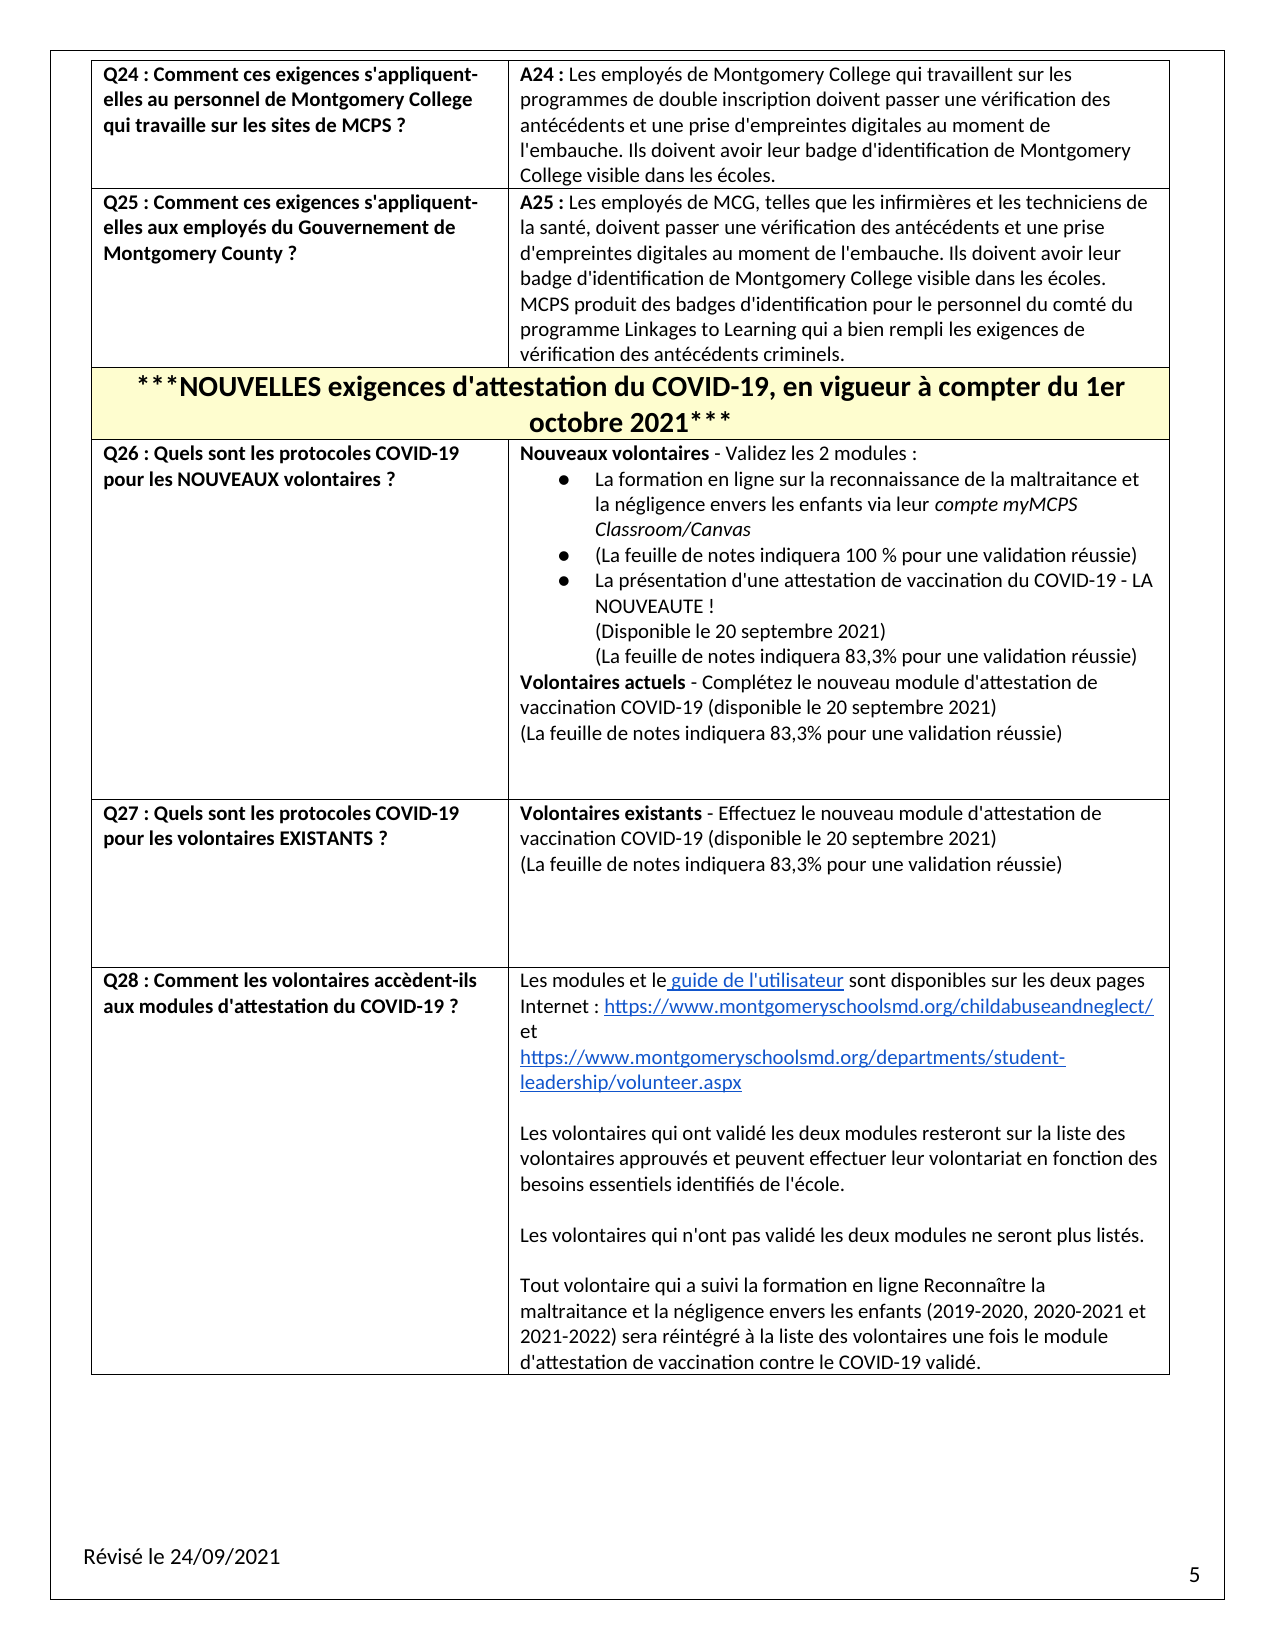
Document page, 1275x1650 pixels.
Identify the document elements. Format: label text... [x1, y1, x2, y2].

table_cell Q27 : Quels sont les protocoles COVID-19 pour les volontaires EXISTANTS ? [92, 800, 508, 967]
table_cell A25 : Les employés de MCG, telles que les infirmières et les techniciens de la santé, doivent passer une vérification des antécédents et une prise d'empreintes digitales au moment de l'embauche. Ils doivent avoir leur badge d'identification de Montgomery College visible dans les écoles. MCPS produit des badges d'identification pour le personnel du comté du programme Linkages to Learning qui a bien rempli les exigences de vérification des antécédents criminels. [509, 189, 1169, 367]
table_cell Nouveaux volontaires - Validez les 2 modules : La formation en ligne sur la reconnaissance de la maltraitance et la négligence envers les enfants via leur compte myMCPS Classroom/Canvas (La feuille de notes indiquera 100 % pour une validation réussie) La présentation d'une attestation de vaccination du COVID-19 - LA NOUVEAUTE ! (Disponible le 20 septembre 2021) (La feuille de notes indiquera 83,3% pour une validation réussie) Volontaires actuels - Complétez le nouveau module d'attestation de vaccination COVID-19 (disponible le 20 septembre 2021) (La feuille de notes indiquera 83,3% pour une validation réussie) [509, 440, 1169, 799]
table_cell Volontaires existants - Effectuez le nouveau module d'attestation de vaccination COVID-19 (disponible le 20 septembre 2021) (La feuille de notes indiquera 83,3% pour une validation réussie) [509, 800, 1169, 967]
table_cell Les modules et le guide de l'utilisateur sont disponibles sur les deux pages Internet : https://www.montgomeryschoolsmd.org/childabuseandneglect/ et https://www.montgomeryschoolsmd.org/departments/student-leadership/volunteer.aspx Les volontaires qui ont validé les deux modules resteront sur la liste des volontaires approuvés et peuvent effectuer leur volontariat en fonction des besoins essentiels identifiés de l'école. Les volontaires qui n'ont pas validé les deux modules ne seront plus listés. Tout volontaire qui a suivi la formation en ligne Reconnaître la maltraitance et la négligence envers les enfants (2019-2020, 2020-2021 et 2021-2022) sera réintégré à la liste des volontaires une fois le module d'attestation de vaccination contre le COVID-19 validé. [509, 968, 1169, 1374]
table_cell Q28 : Comment les volontaires accèdent-ils aux modules d'attestation du COVID-19 ? [92, 968, 508, 1374]
table_cell Q24 : Comment ces exigences s'appliquent-elles au personnel de Montgomery College qui travaille sur les sites de MCPS ? [92, 61, 508, 188]
table_cell Q25 : Comment ces exigences s'appliquent-elles aux employés du Gouvernement de Montgomery County ? [92, 189, 508, 367]
table_cell ***NOUVELLES exigences d'attestation du COVID-19, en vigueur à compter du 1er octobre 2021*** [92, 368, 1169, 439]
table_cell Q26 : Quels sont les protocoles COVID-19 pour les NOUVEAUX volontaires ? [92, 440, 508, 799]
table_cell A24 : Les employés de Montgomery College qui travaillent sur les programmes de double inscription doivent passer une vérification des antécédents et une prise d'empreintes digitales au moment de l'embauche. Ils doivent avoir leur badge d'identification de Montgomery College visible dans les écoles. [509, 61, 1169, 188]
